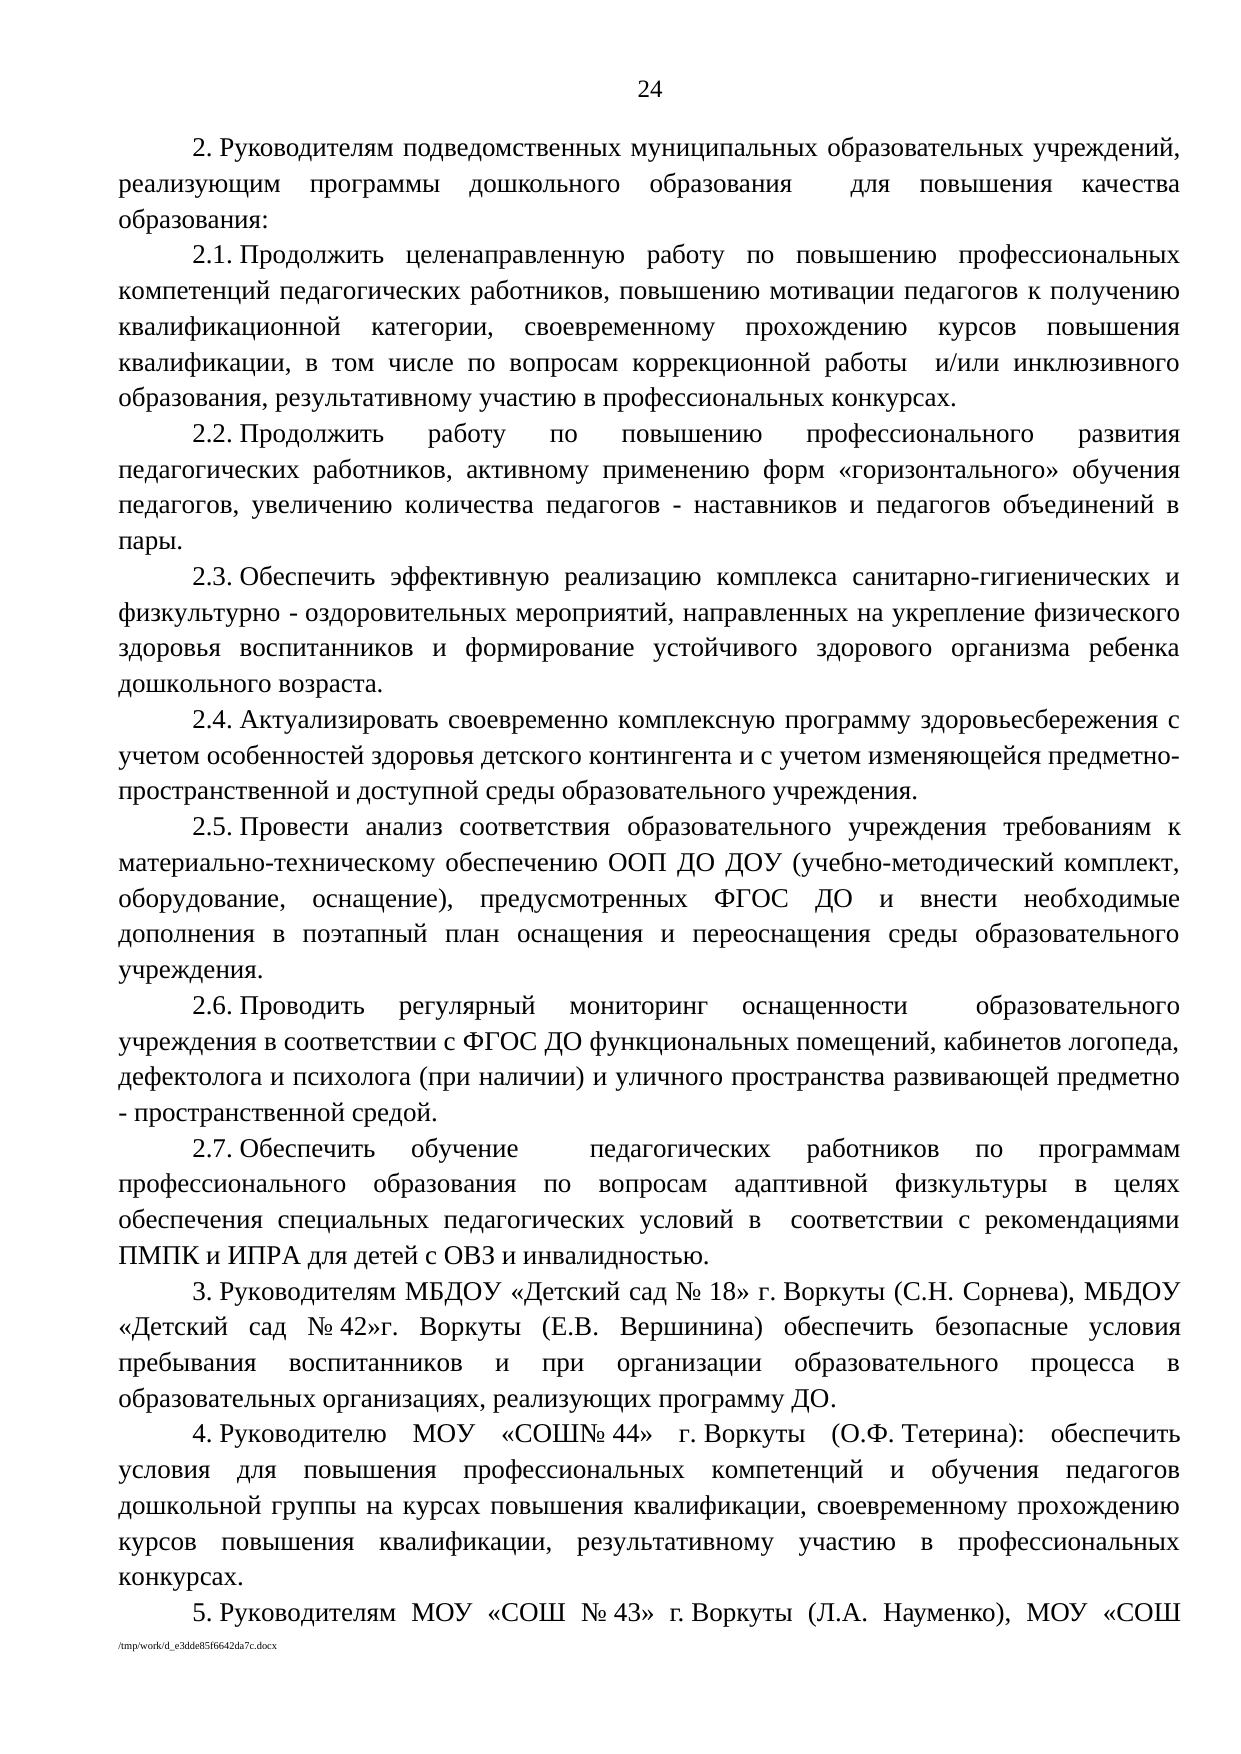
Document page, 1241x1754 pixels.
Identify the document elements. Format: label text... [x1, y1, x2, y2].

text 2.7. Обеспечить обучение педагогических работников по программам профессионального образования по вопросам адаптивной физкультуры в целях обеспечения специальных педагогических условий в соответствии с рекомендациями ПМПК и ИПРА для детей с ОВЗ и инвалидностью. [118, 1132, 1181, 1270]
text 3. Руководителям МБДОУ «Детский сад № 18» г. Воркуты (С.Н. Сорнева), МБДОУ «Детский сад № 42»г. Воркуты (Е.В. Вершинина) обеспечить безопасные условия пребывания воспитанников и при организации образовательного процесса в образовательных организациях, реализующих программу ДО. [118, 1275, 1181, 1413]
text 2. Руководителям подведомственных муниципальных образовательных учреждений, реализующим программы дошкольного образования для повышения качества образования: [118, 131, 1181, 234]
text 2.1. Продолжить целенаправленную работу по повышению профессиональных компетенций педагогических работников, повышению мотивации педагогов к получению квалификационной категории, своевременному прохождению курсов повышения квалификации, в том числе по вопросам коррекционной работы и/или инклюзивного образования, результативному участию в профессиональных конкурсах. [118, 238, 1181, 413]
text 2.3. Обеспечить эффективную реализацию комплекса санитарно-гигиенических и физкультурно - оздоровительных мероприятий, направленных на укрепление физического здоровья воспитанников и формирование устойчивого здорового организма ребенка дошкольного возраста. [118, 560, 1181, 698]
text 2.6. Проводить регулярный мониторинг оснащенности образовательного учреждения в соответствии с ФГОС ДО функциональных помещений, кабинетов логопеда, дефектолога и психолога (при наличии) и уличного пространства развивающей предметно - пространственной средой. [118, 989, 1181, 1127]
text 2.5. Провести анализ соответствия образовательного учреждения требованиям к материально-техническому обеспечению ООП ДО ДОУ (учебно-методический комплект, оборудование, оснащение), предусмотренных ФГОС ДО и внести необходимые дополнения в поэтапный план оснащения и переоснащения среды образовательного учреждения. [118, 810, 1181, 984]
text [118, 1596, 1181, 1627]
text 2.4. Актуализировать своевременно комплексную программу здоровьесбережения с учетом особенностей здоровья детского контингента и с учетом изменяющейся предметно- пространственной и доступной среды образовательного учреждения. [118, 703, 1181, 806]
text 4. Руководителю МОУ «СОШ№ 44» г. Воркуты (О.Ф. Тетерина): обеспечить условия для повышения профессиональных компетенций и обучения педагогов дошкольной группы на курсах повышения квалификации, своевременному прохождению курсов повышения квалификации, результативному участию в профессиональных конкурсах. [118, 1418, 1181, 1592]
text 2.2. Продолжить работу по повышению профессионального развития педагогических работников, активному применению форм «горизонтального» обучения педагогов, увеличению количества педагогов - наставников и педагогов объединений в пары. [118, 417, 1181, 556]
